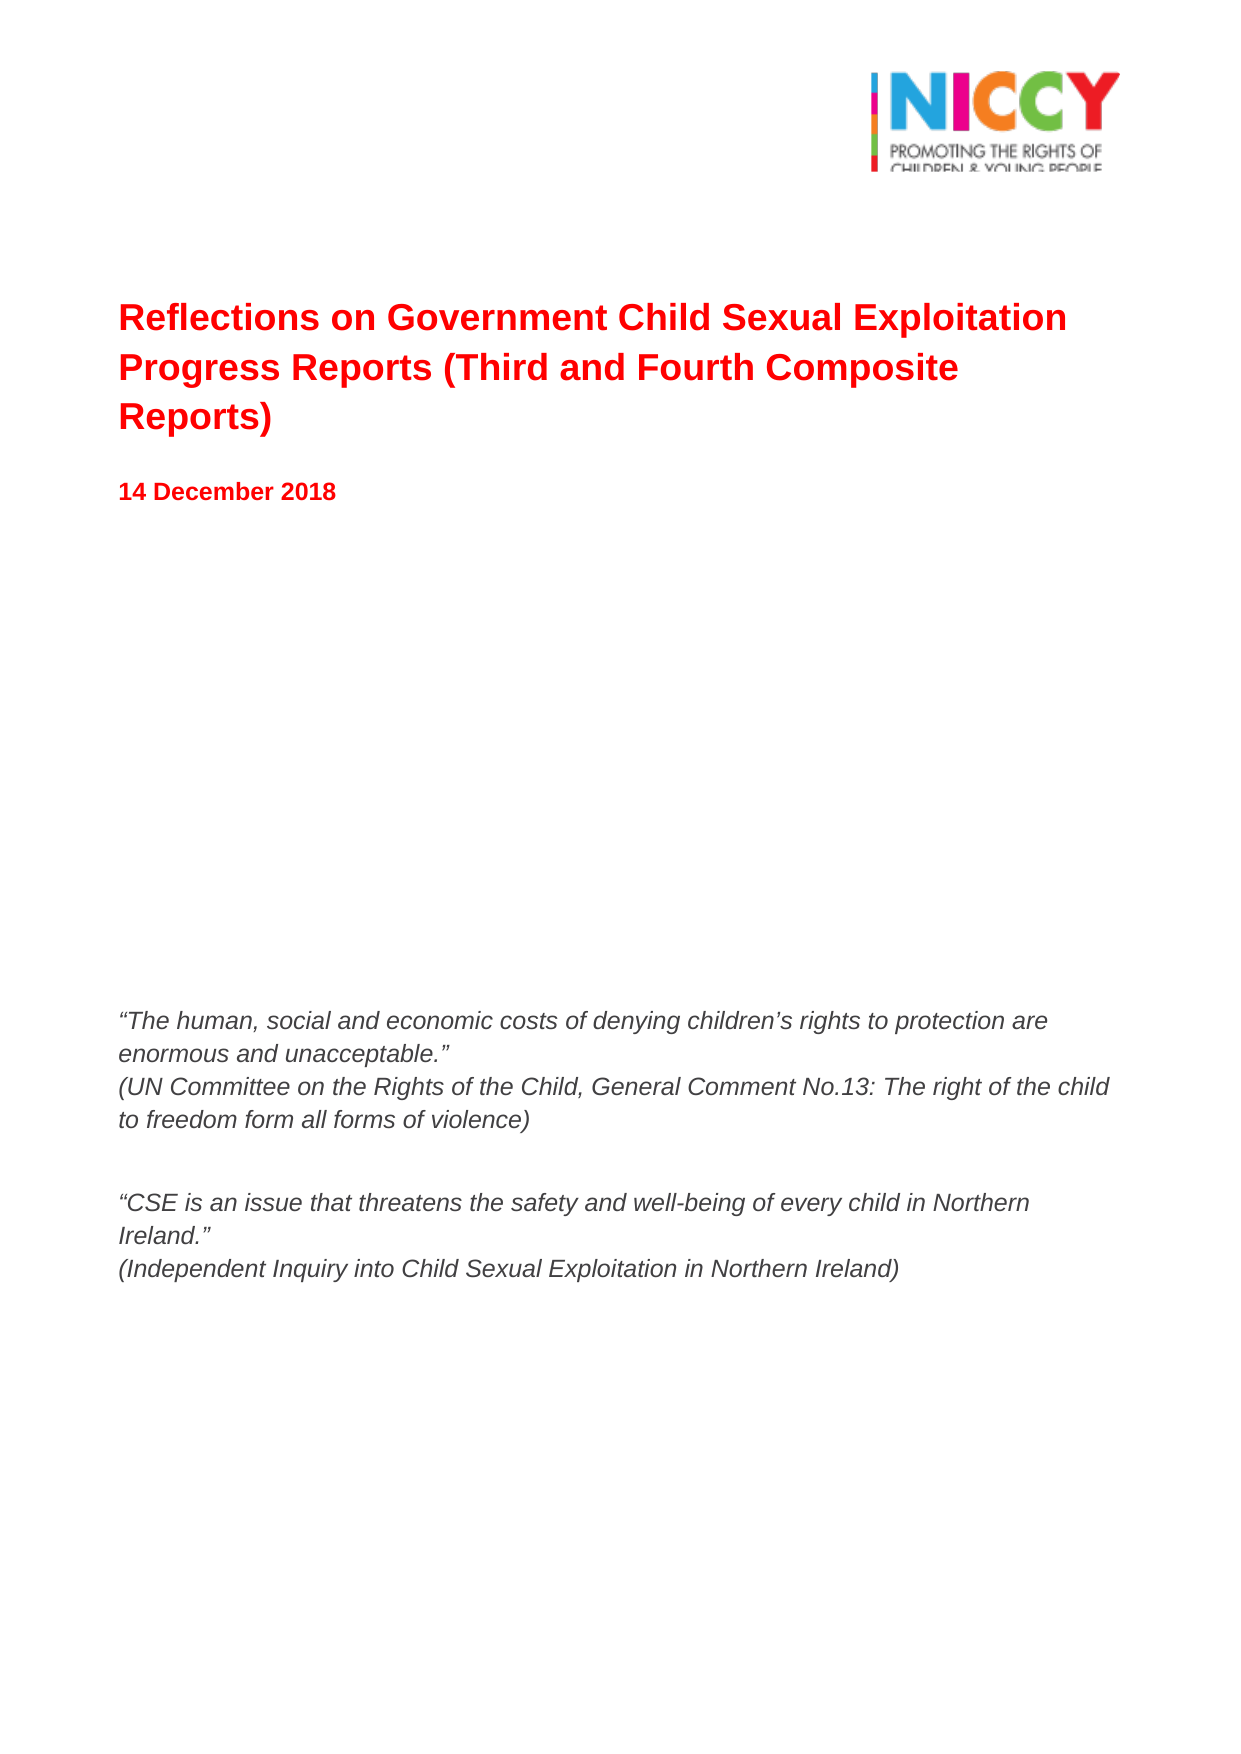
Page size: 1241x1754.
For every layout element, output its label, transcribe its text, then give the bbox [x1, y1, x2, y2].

text “CSE is an issue that threatens the safety and well-being of every child in .” [118, 1188, 1122, 1249]
text 14 December 2018 [118, 477, 1122, 506]
text (UN Committee on the Rights of the Child, General Comment No.13: The right of the child to freedom form all forms of violence) [118, 1072, 1122, 1134]
subtitle Reflections on Government Child Sexual Exploitation Progress Reports (Third and Fourth Composite Reports) [118, 295, 1122, 438]
text (Independent Inquiry into Child Sexual Exploitation in ) [118, 1254, 1122, 1282]
text “The human, social and economic costs of denying children’s rights to protection are enormous and unacceptable.” [118, 1006, 1122, 1068]
